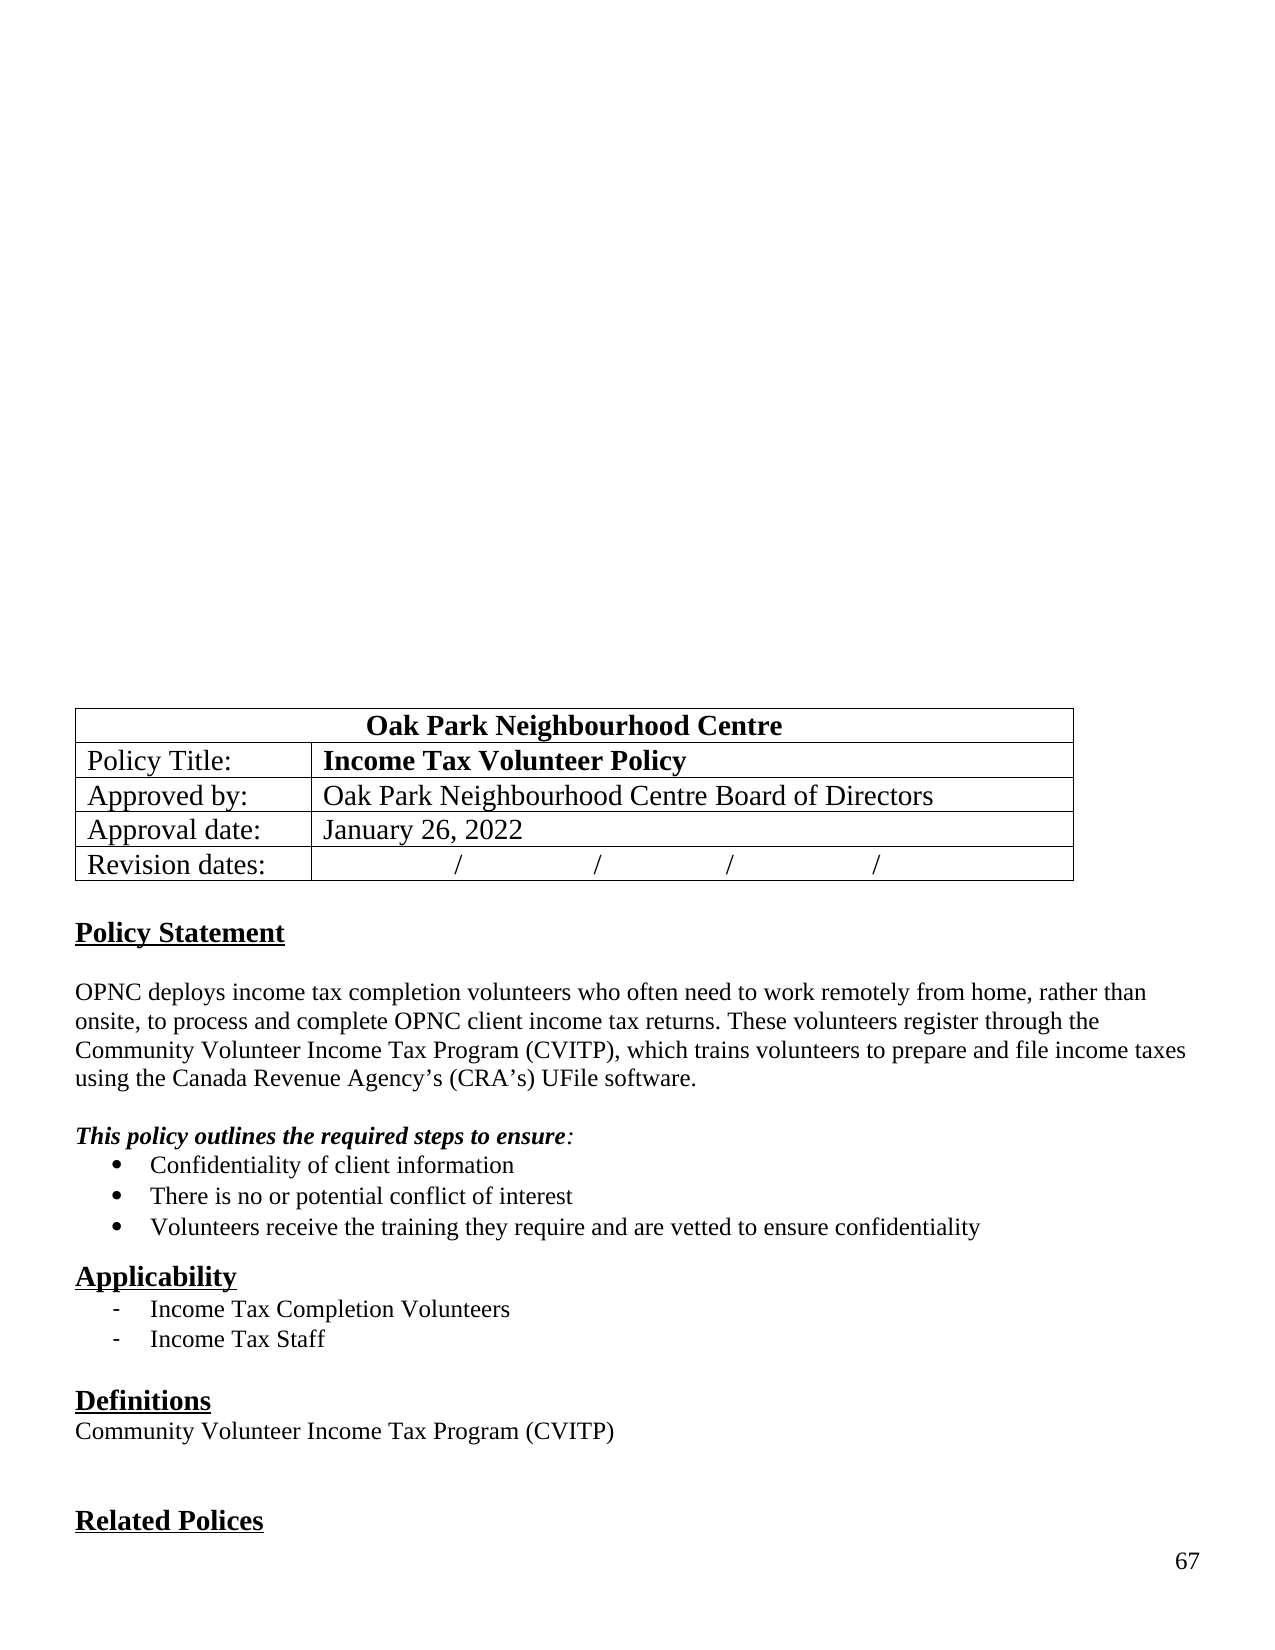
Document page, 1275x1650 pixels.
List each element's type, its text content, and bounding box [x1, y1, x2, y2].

table_cell Approval date: [76, 812, 311, 846]
text Community Volunteer Income Tax Program (CVITP) [75, 1416, 1200, 1445]
list There is no or potential conflict of interest [112, 1181, 1200, 1209]
text Policy Statement [75, 915, 1200, 948]
table_cell Revision dates: [76, 847, 311, 880]
list Confidentiality of client information [112, 1150, 1200, 1178]
text Related Polices [75, 1503, 1200, 1536]
table_cell January 26, 2022 [312, 812, 1073, 846]
text Applicability [75, 1259, 1200, 1293]
text Definitions [75, 1383, 1200, 1416]
table_header Oak Park Neighbourhood Centre [76, 709, 1073, 742]
list Volunteers receive the training they require and are vetted to ensure confidentiality [112, 1212, 1200, 1241]
text OPNC deploys income tax completion volunteers who often need to work remotely from home, rather than onsite, to process and complete OPNC client income tax returns. These volunteers register through the Community Volunteer Income Tax Program (CVITP), which trains volunteers to prepare and file income taxes using the Canada Revenue Agency’s (CRA’s) UFile software. [75, 977, 1200, 1092]
table_cell Policy Title: [76, 743, 311, 777]
text This policy outlines the required steps to ensure: [75, 1121, 1200, 1150]
list Income Tax Completion Volunteers [112, 1293, 1200, 1324]
table_cell Income Tax Volunteer Policy [312, 743, 1073, 777]
list Income Tax Staff [112, 1324, 1200, 1354]
table_cell Oak Park Neighbourhood Centre Board of Directors [312, 778, 1073, 811]
table_cell Approved by: [76, 778, 311, 811]
table_cell / / / / [312, 847, 1073, 880]
